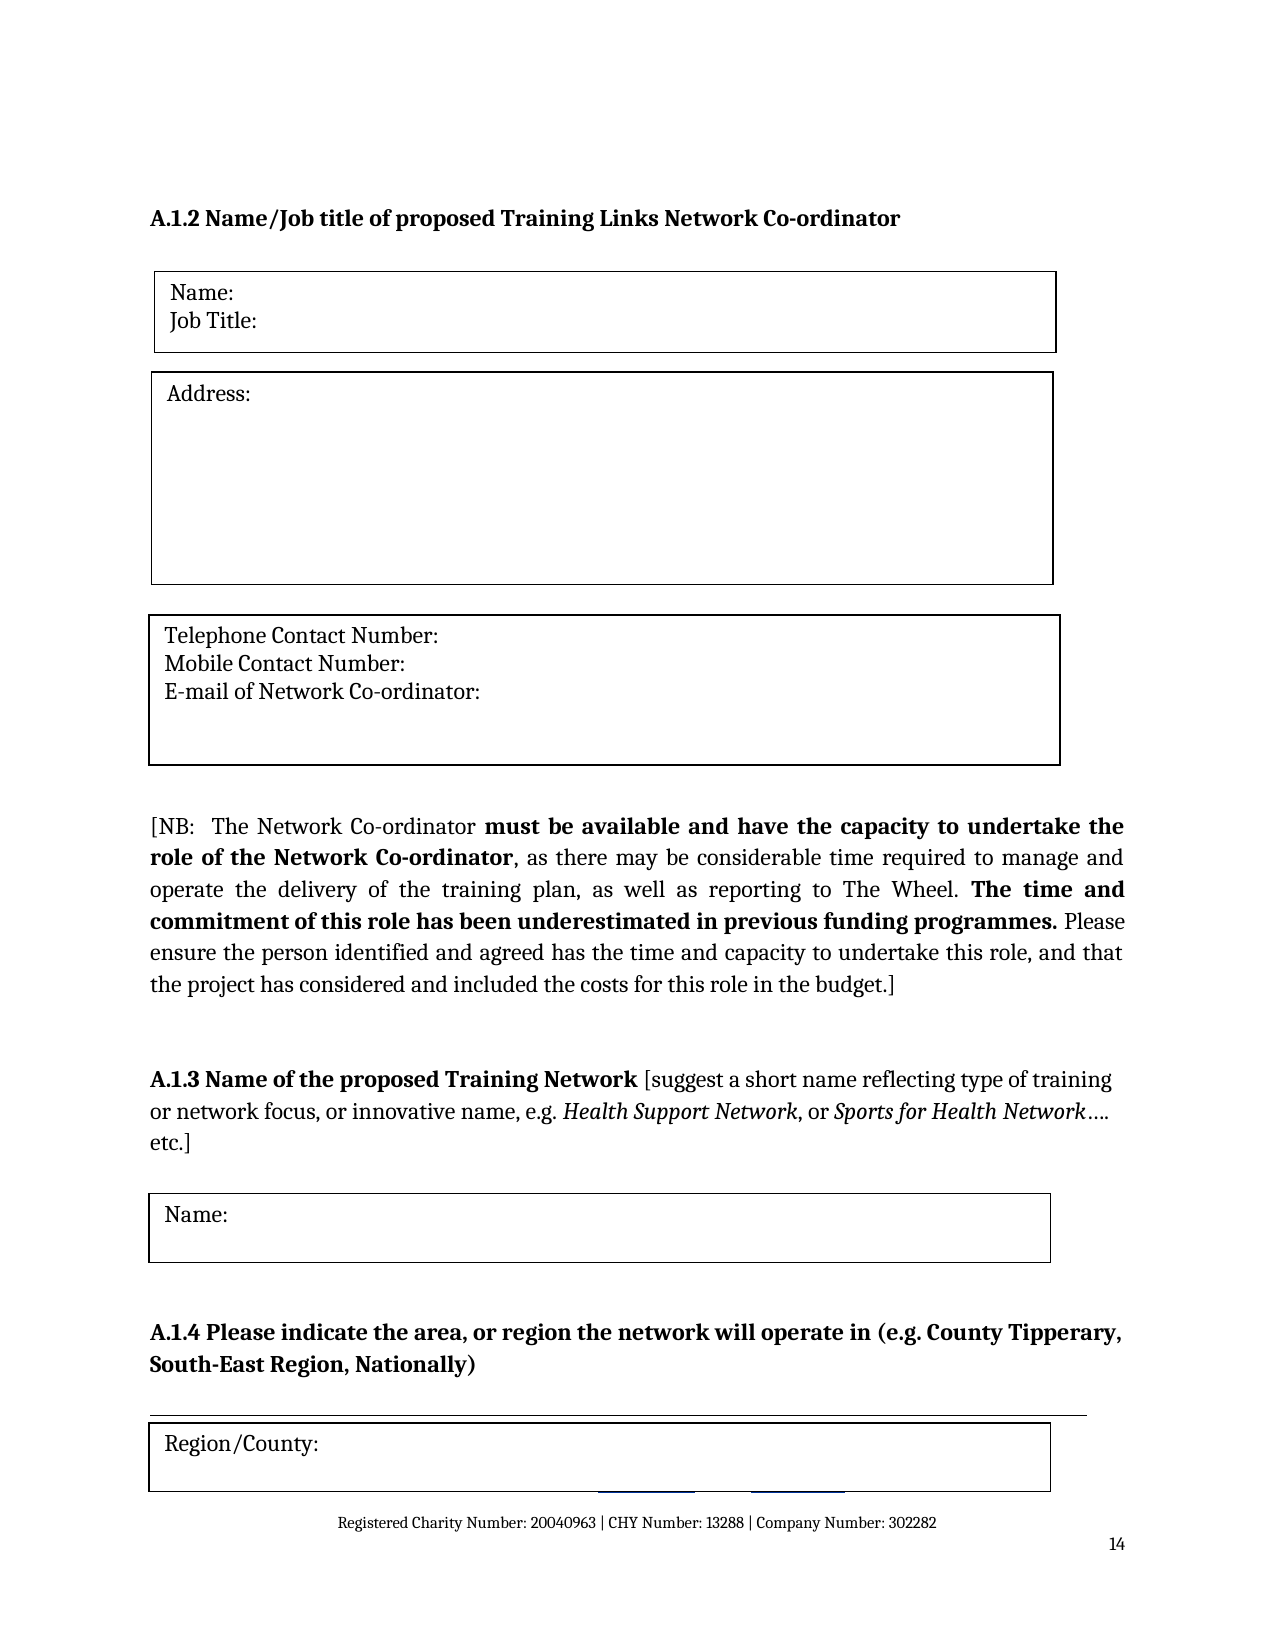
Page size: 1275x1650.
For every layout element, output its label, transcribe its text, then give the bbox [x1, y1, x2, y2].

text A.1.4 Please indicate the area, or region the network will operate in (e.g. County Tipperary, South-East Region, Nationally) [150, 1319, 1125, 1378]
text A.1.2 Name/Job title of proposed Training Links Network Co-ordinator [150, 205, 1125, 233]
text [NB: The Network Co-ordinator must be available and have the capacity to undertake the role of the Network Co-ordinator, as there may be considerable time required to manage and operate the delivery of the training plan, as well as reporting to The Wheel. The time and commitment of this role has been underestimated in previous funding programmes. Please ensure the person identified and agreed has the time and capacity to undertake this role, and that the project has considered and included the costs for this role in the budget.] [150, 812, 1125, 998]
text A.1.3 Name of the proposed Training Network [suggest a short name reflecting type of training or network focus, or innovative name, e.g. Health Support Network, or Sports for Health Network…. etc.] [150, 1066, 1125, 1157]
